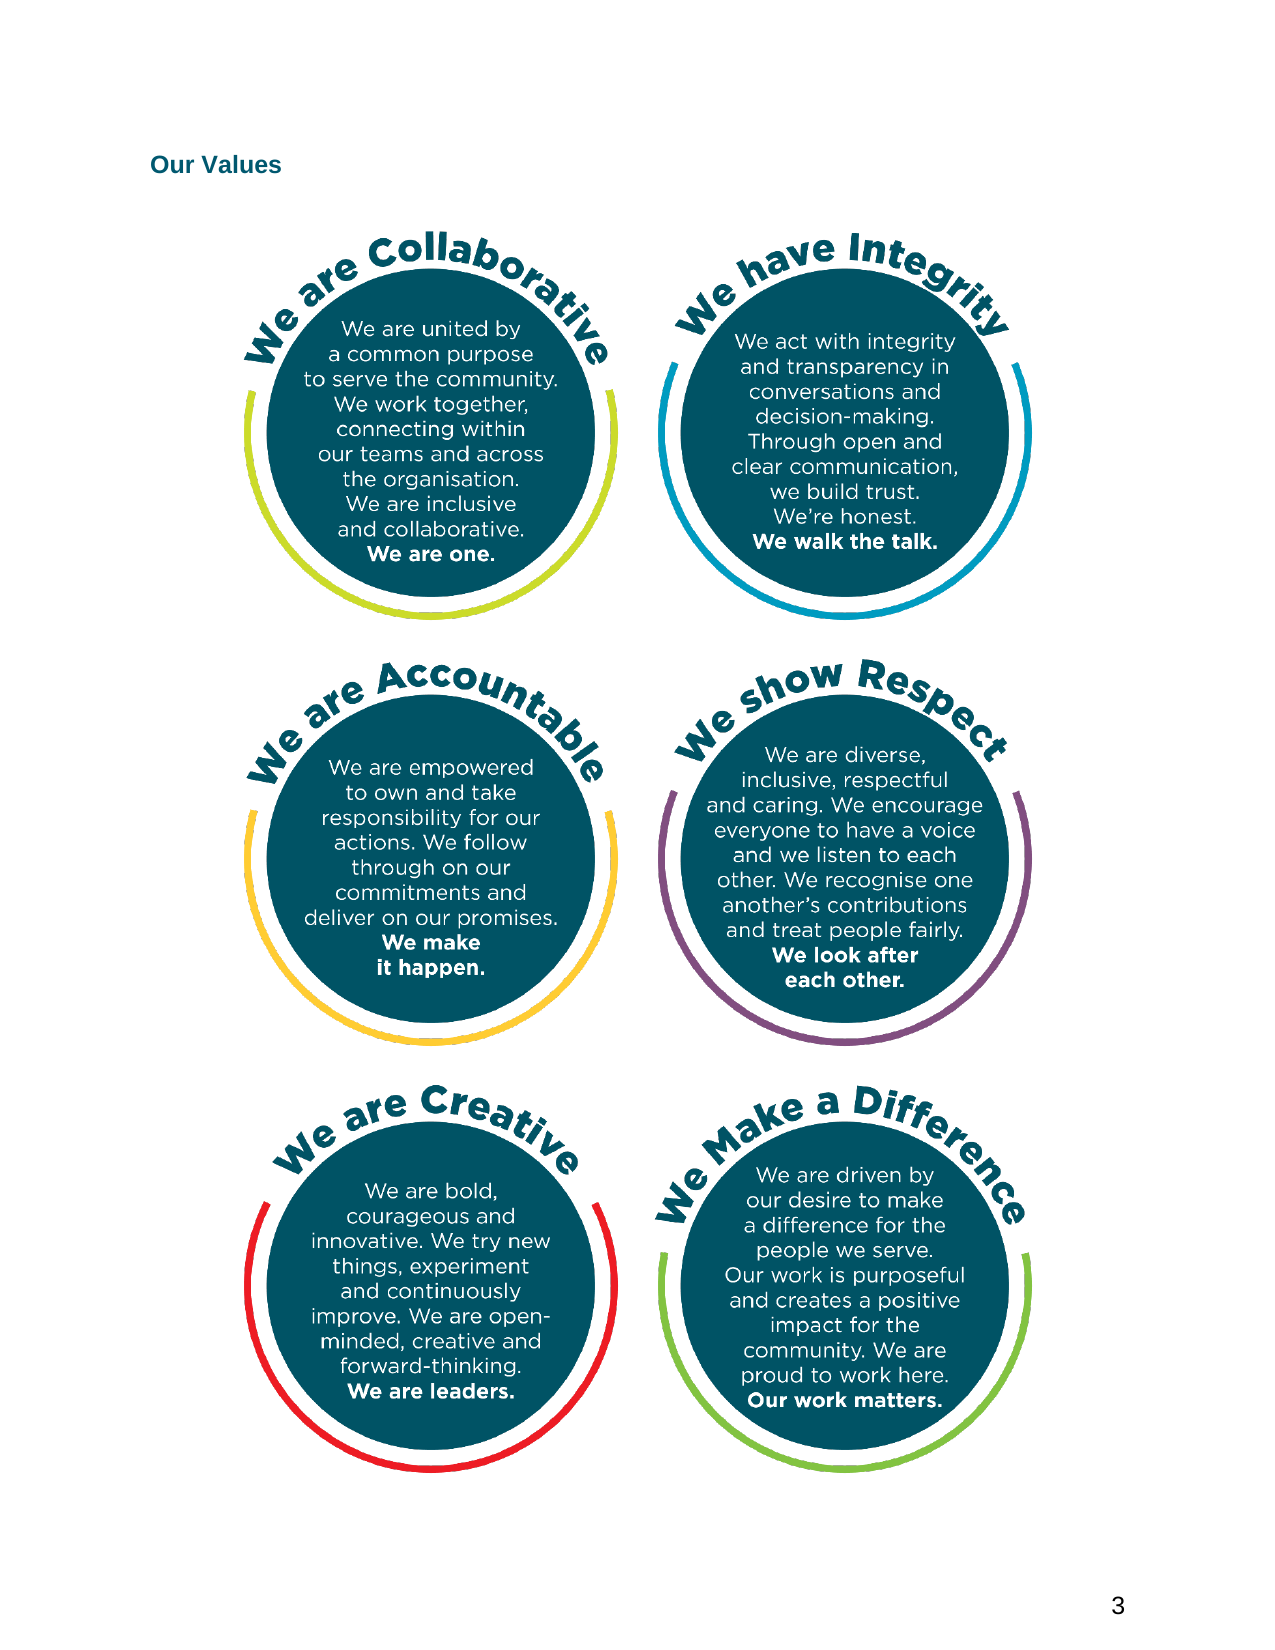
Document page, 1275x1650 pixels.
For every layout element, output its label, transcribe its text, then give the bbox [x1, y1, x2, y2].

picture [223, 1078, 1052, 1493]
text Our Values [150, 150, 1125, 179]
picture [223, 225, 1052, 640]
picture [223, 651, 1052, 1066]
